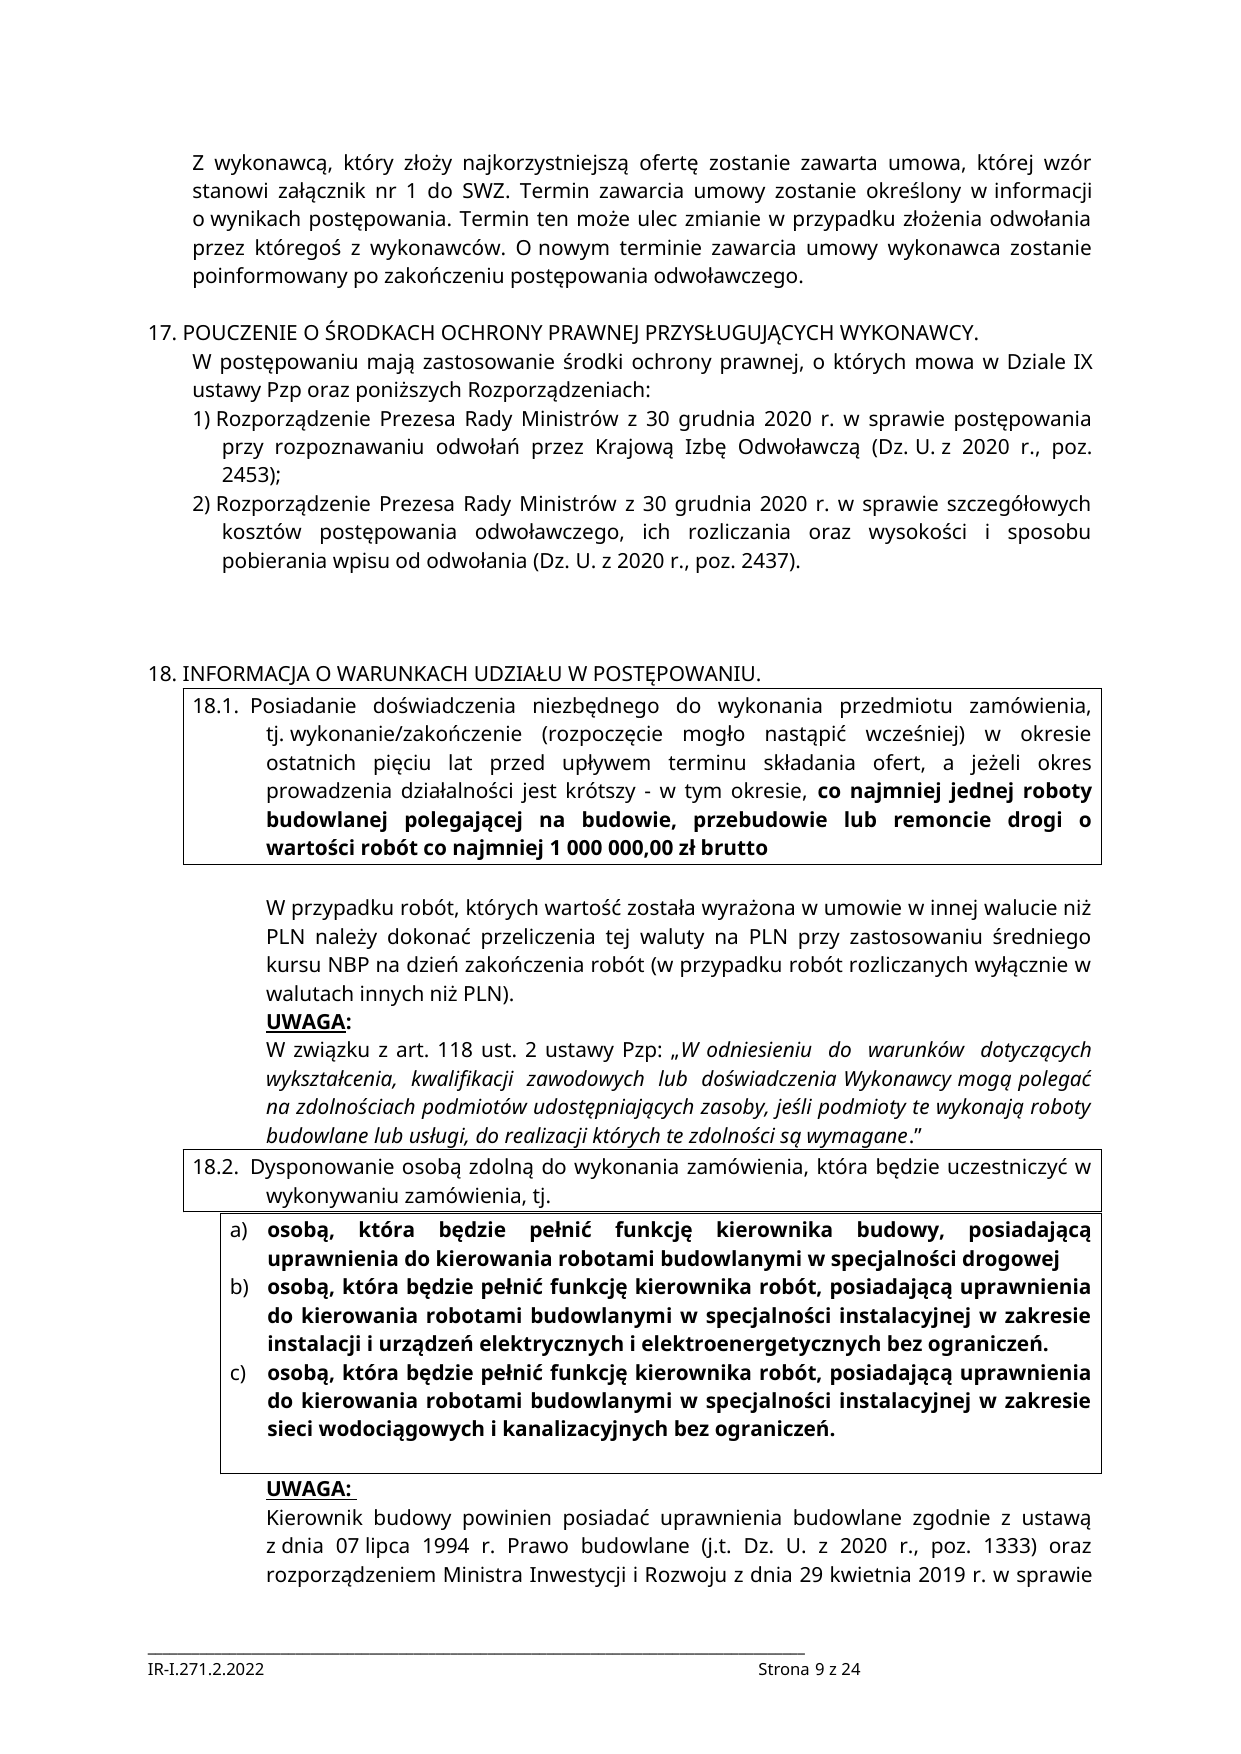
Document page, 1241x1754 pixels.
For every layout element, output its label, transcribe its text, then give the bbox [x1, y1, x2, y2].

text W związku z art. 118 ust. 2 ustawy Pzp: „W odniesieniu do warunków dotyczących wykształcenia, kwalifikacji zawodowych lub doświadczenia Wykonawcy mogą polegać na zdolnościach podmiotów udostępniających zasoby, jeśli podmioty te wykonają roboty budowlane lub usługi, do realizacji których te zdolności są wymagane.” [266, 1036, 1092, 1149]
text W przypadku robót, których wartość została wyrażona w umowie w innej walucie niż PLN należy dokonać przeliczenia tej waluty na PLN przy zastosowaniu średniego kursu NBP na dzień zakończenia robót (w przypadku robót rozliczanych wyłącznie w walutach innych niż PLN). [266, 893, 1092, 1007]
text 17. POUCZENIE O ŚRODKACH OCHRONY PRAWNEJ PRZYSŁUGUJĄCYCH WYKONAWCY. [148, 318, 1092, 347]
text 18. INFORMACJA O WARUNKACH UDZIAŁU W POSTĘPOWANIU. [148, 659, 1092, 688]
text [266, 1503, 1092, 1588]
list osobą, która będzie pełnić funkcję kierownika robót, posiadającą uprawnienia do kierowania robotami budowlanymi w specjalności instalacyjnej w zakresie instalacji i urządzeń elektrycznych i elektroenergetycznych bez ograniczeń. [221, 1269, 1101, 1354]
list osobą, która będzie pełnić funkcję kierownika robót, posiadającą uprawnienia do kierowania robotami budowlanymi w specjalności instalacyjnej w zakresie sieci wodociągowych i kanalizacyjnych bez ograniczeń. [221, 1354, 1101, 1443]
list osobą, która będzie pełnić funkcję kierownika budowy, posiadającą uprawnienia do kierowania robotami budowlanymi w specjalności drogowej [221, 1214, 1101, 1269]
text 1) Rozporządzenie Prezesa Rady Ministrów z 30 grudnia 2020 r. w sprawie postępowania przy rozpoznawaniu odwołań przez Krajową Izbę Odwoławczą (Dz. U. z 2020 r., poz. 2453); [192, 404, 1092, 489]
text 18.2. Dysponowanie osobą zdolną do wykonania zamówienia, która będzie uczestniczyć w wykonywaniu zamówienia, tj. [184, 1150, 1101, 1211]
text UWAGA: [266, 1474, 1092, 1503]
text 18.1. Posiadanie doświadczenia niezbędnego do wykonania przedmiotu zamówienia, tj. wykonanie/zakończenie (rozpoczęcie mogło nastąpić wcześniej) w okresie ostatnich pięciu lat przed upływem terminu składania ofert, a jeżeli okres prowadzenia działalności jest krótszy - w tym okresie, co najmniej jednej roboty budowlanej polegającej na budowie, przebudowie lub remoncie drogi o wartości robót co najmniej 1 000 000,00 zł brutto [184, 689, 1101, 864]
text W postępowaniu mają zastosowanie środki ochrony prawnej, o których mowa w Dziale IX ustawy Pzp oraz poniższych Rozporządzeniach: [192, 347, 1092, 404]
text 2) Rozporządzenie Prezesa Rady Ministrów z 30 grudnia 2020 r. w sprawie szczegółowych kosztów postępowania odwoławczego, ich rozliczania oraz wysokości i sposobu pobierania wpisu od odwołania (Dz. U. z 2020 r., poz. 2437). [192, 489, 1092, 574]
text UWAGA: [266, 1007, 1092, 1036]
text Z wykonawcą, który złoży najkorzystniejszą ofertę zostanie zawarta umowa, której wzór stanowi załącznik nr 1 do SWZ. Termin zawarcia umowy zostanie określony w informacji o wynikach postępowania. Termin ten może ulec zmianie w przypadku złożenia odwołania przez któregoś z wykonawców. O nowym terminie zawarcia umowy wykonawca zostanie poinformowany po zakończeniu postępowania odwoławczego. [192, 148, 1092, 290]
